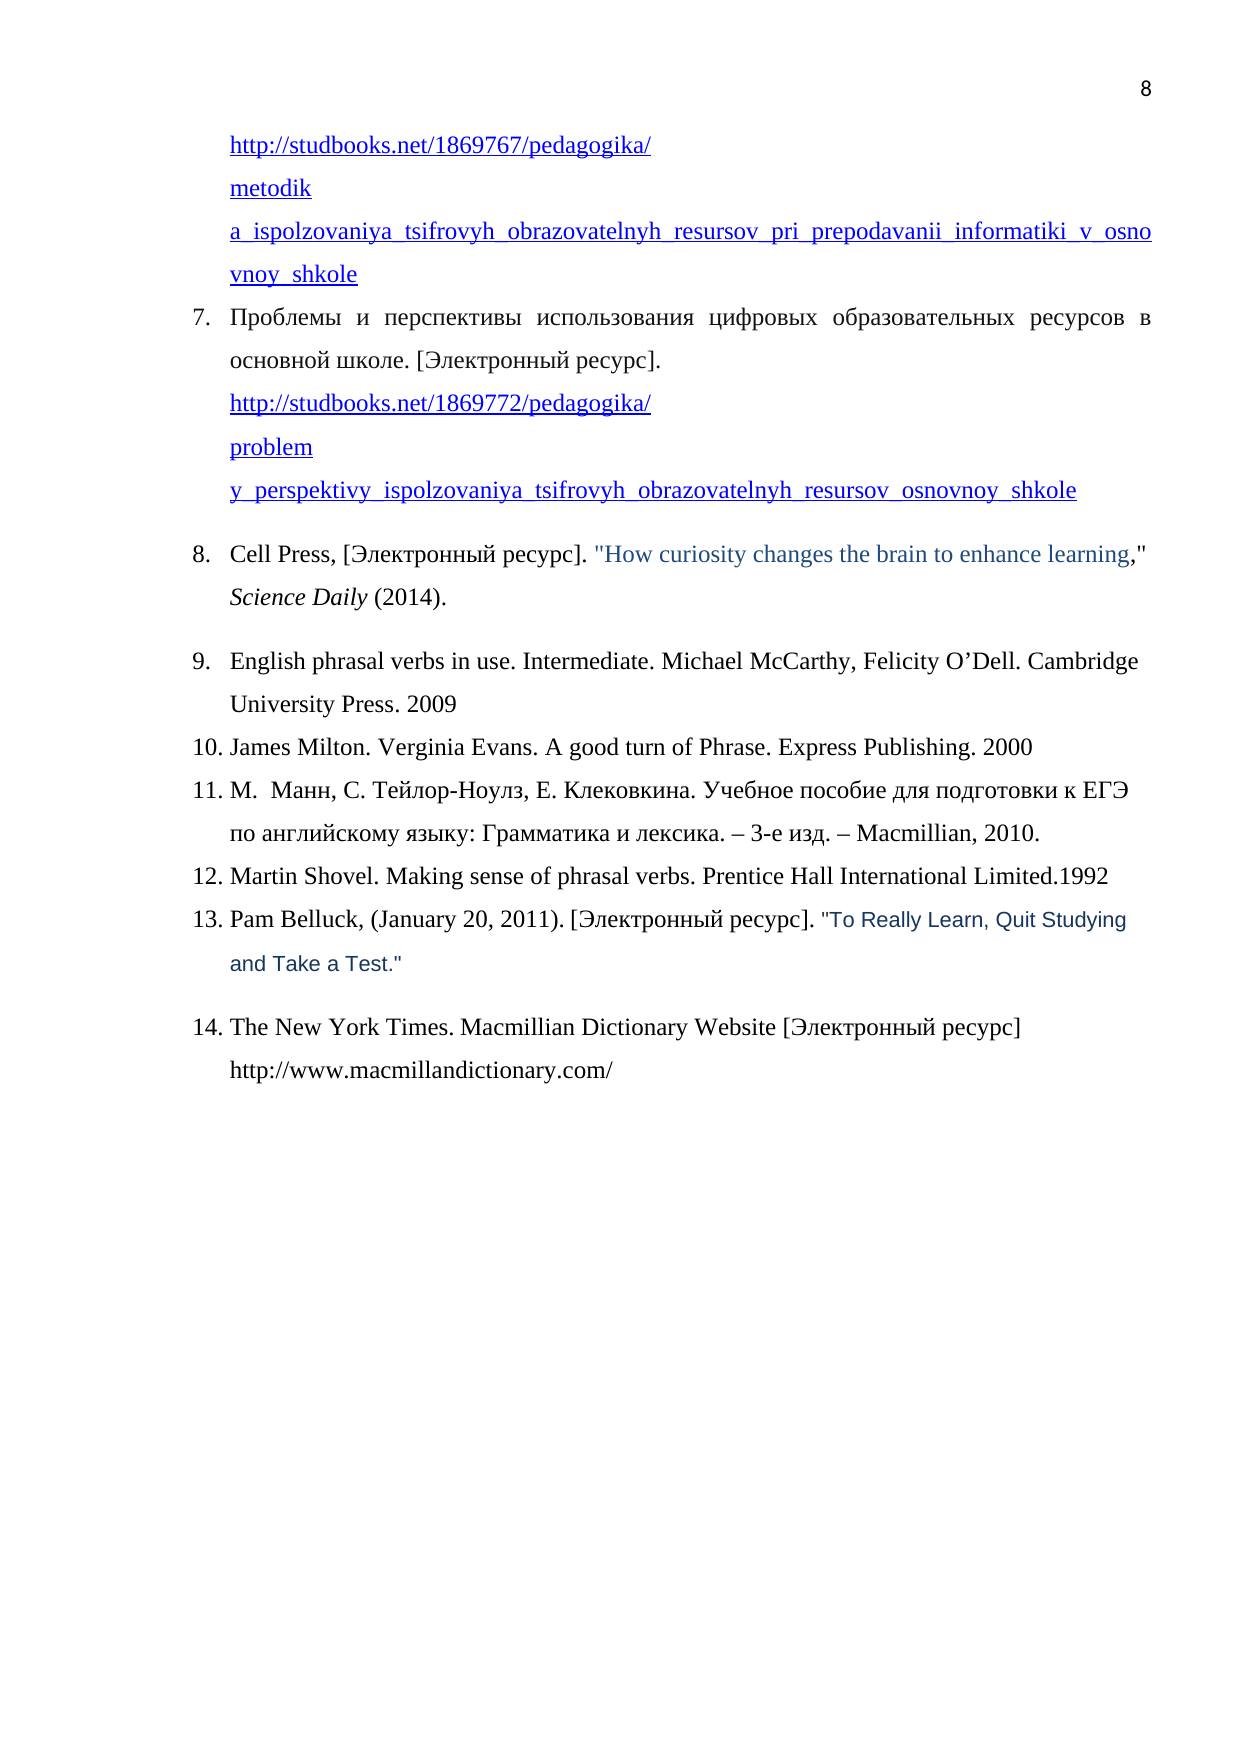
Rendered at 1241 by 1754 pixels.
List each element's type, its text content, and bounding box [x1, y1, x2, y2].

list Cell Press, [Электронный ресурс]. "How curiosity changes the brain to enhance learning," Science Daily (2014). [192, 539, 1152, 611]
list English phrasal verbs in use. Intermediate. Michael McCarthy, Felicity O’Dell. Cambridge University Press. 2009 [192, 646, 1152, 718]
list Pam Belluck, (January 20, 2011). [Электронный ресурс]. "To Really Learn, Quit Studying and Take a Test." [192, 904, 1152, 976]
text http://studbooks.net/1869767/pedagogika/metodika_ispolzovaniya_tsifrovyh_obrazovatelnyh_resursov_pri_prepodavanii_informatiki_v_osnovnoy_shkole [229, 130, 1152, 241]
text http://studbooks.net/1869767/pedagogika/metodika_ispolzovaniya_tsifrovyh_obrazovatelnyh_resursov_pri_prepodavanii_informatiki_v_osnovnoy_shkole [229, 242, 1152, 288]
list The New York Times. Macmillian Dictionary Website [Электронный ресурс] http://www.macmillandictionary.com/ [192, 1012, 1152, 1083]
list Martin Shovel. Making sense of phrasal verbs. Prentice Hall International Limited.1992 [192, 861, 1152, 890]
text http://studbooks.net/1869772/pedagogika/problemy_perspektivy_ispolzovaniya_tsifrovyh_obrazovatelnyh_resursov_osnovnoy_shkole [229, 388, 1152, 503]
list Проблемы и перспективы использования цифровых образовательных ресурсов в основной школе. [Электронный ресурс]. [192, 302, 1152, 374]
list James Milton. Verginia Evans. A good turn of Phrase. Express Publishing. 2000 [192, 732, 1152, 761]
list М. Манн, С. Тейлор-Ноулз, Е. Клековкина. Учебное пособие для подготовки к ЕГЭ по английскому языку: Грамматика и лексика. – 3-е изд. – Macmillian, 2010. [192, 775, 1152, 847]
